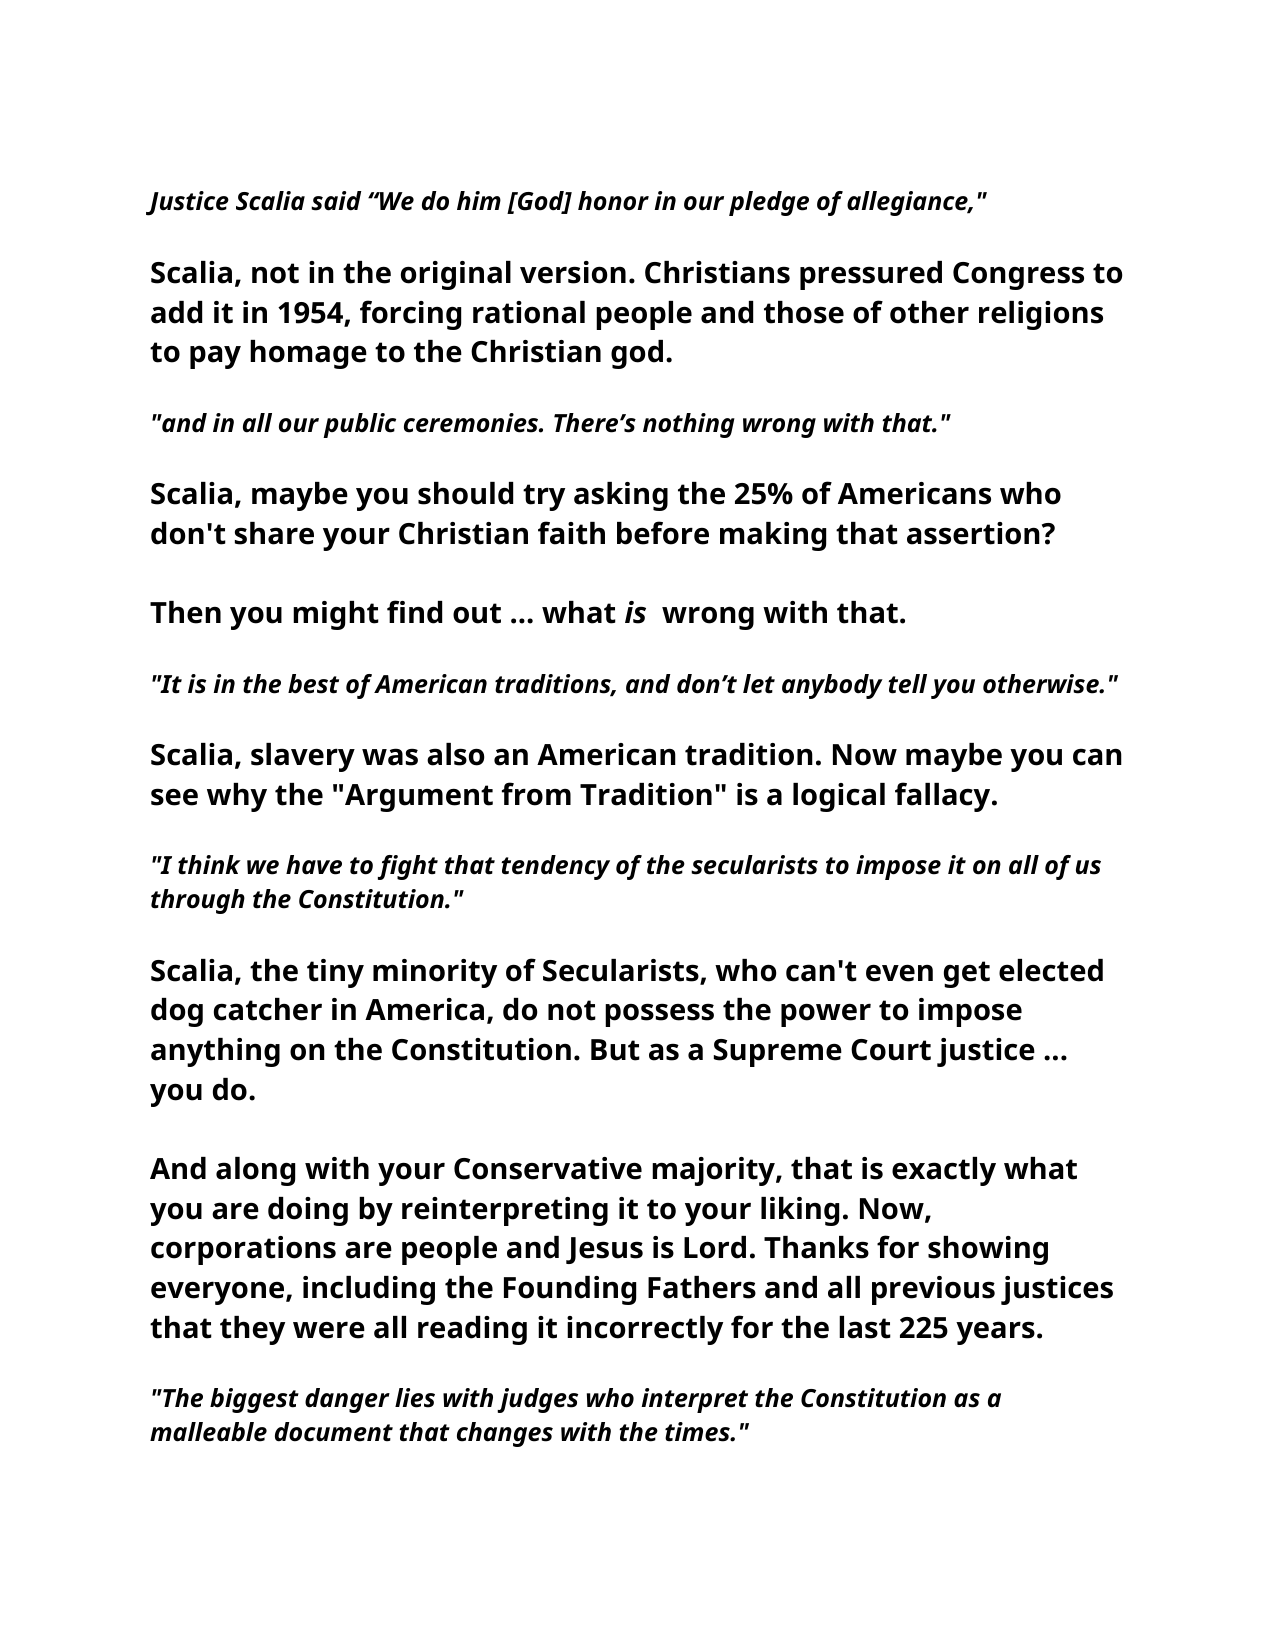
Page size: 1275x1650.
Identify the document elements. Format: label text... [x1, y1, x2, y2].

text Scalia, slavery was also an American tradition. Now maybe you can see why the "Argument from Tradition" is a logical fallacy. [150, 734, 1125, 814]
text And along with your Conservative majority, that is exactly what you are doing by reinterpreting it to your liking. Now, corporations are people and Jesus is Lord. Thanks for showing everyone, including the Founding Fathers and all previous justices that they were all reading it incorrectly for the last 225 years. [150, 1148, 1125, 1347]
text "and in all our public ceremonies. There’s nothing wrong with that." [150, 405, 1125, 439]
text "It is in the best of American traditions, and don’t let anybody tell you otherwise." [150, 666, 1125, 700]
text Scalia, not in the original version. Christians pressured Congress to add it in 1954, forcing rational people and those of other religions to pay homage to the Christian god. [150, 252, 1125, 371]
text Scalia, the tiny minority of Secularists, who can't even get elected dog catcher in America, do not possess the power to impose anything on the Constitution. But as a Supreme Court justice ... you do. [150, 950, 1125, 1109]
text Scalia, maybe you should try asking the 25% of Americans who don't share your Christian faith before making that assertion? [150, 473, 1125, 553]
text "I think we have to fight that tendency of the secularists to impose it on all of us through the Constitution." [150, 848, 1125, 916]
text Then you might find out ... what is wrong with that. [150, 592, 1125, 632]
text "The biggest danger lies with judges who interpret the Constitution as a malleable document that changes with the times." [150, 1381, 1125, 1449]
text Justice Scalia said “We do him [God] honor in our pledge of allegiance," [150, 184, 1125, 218]
